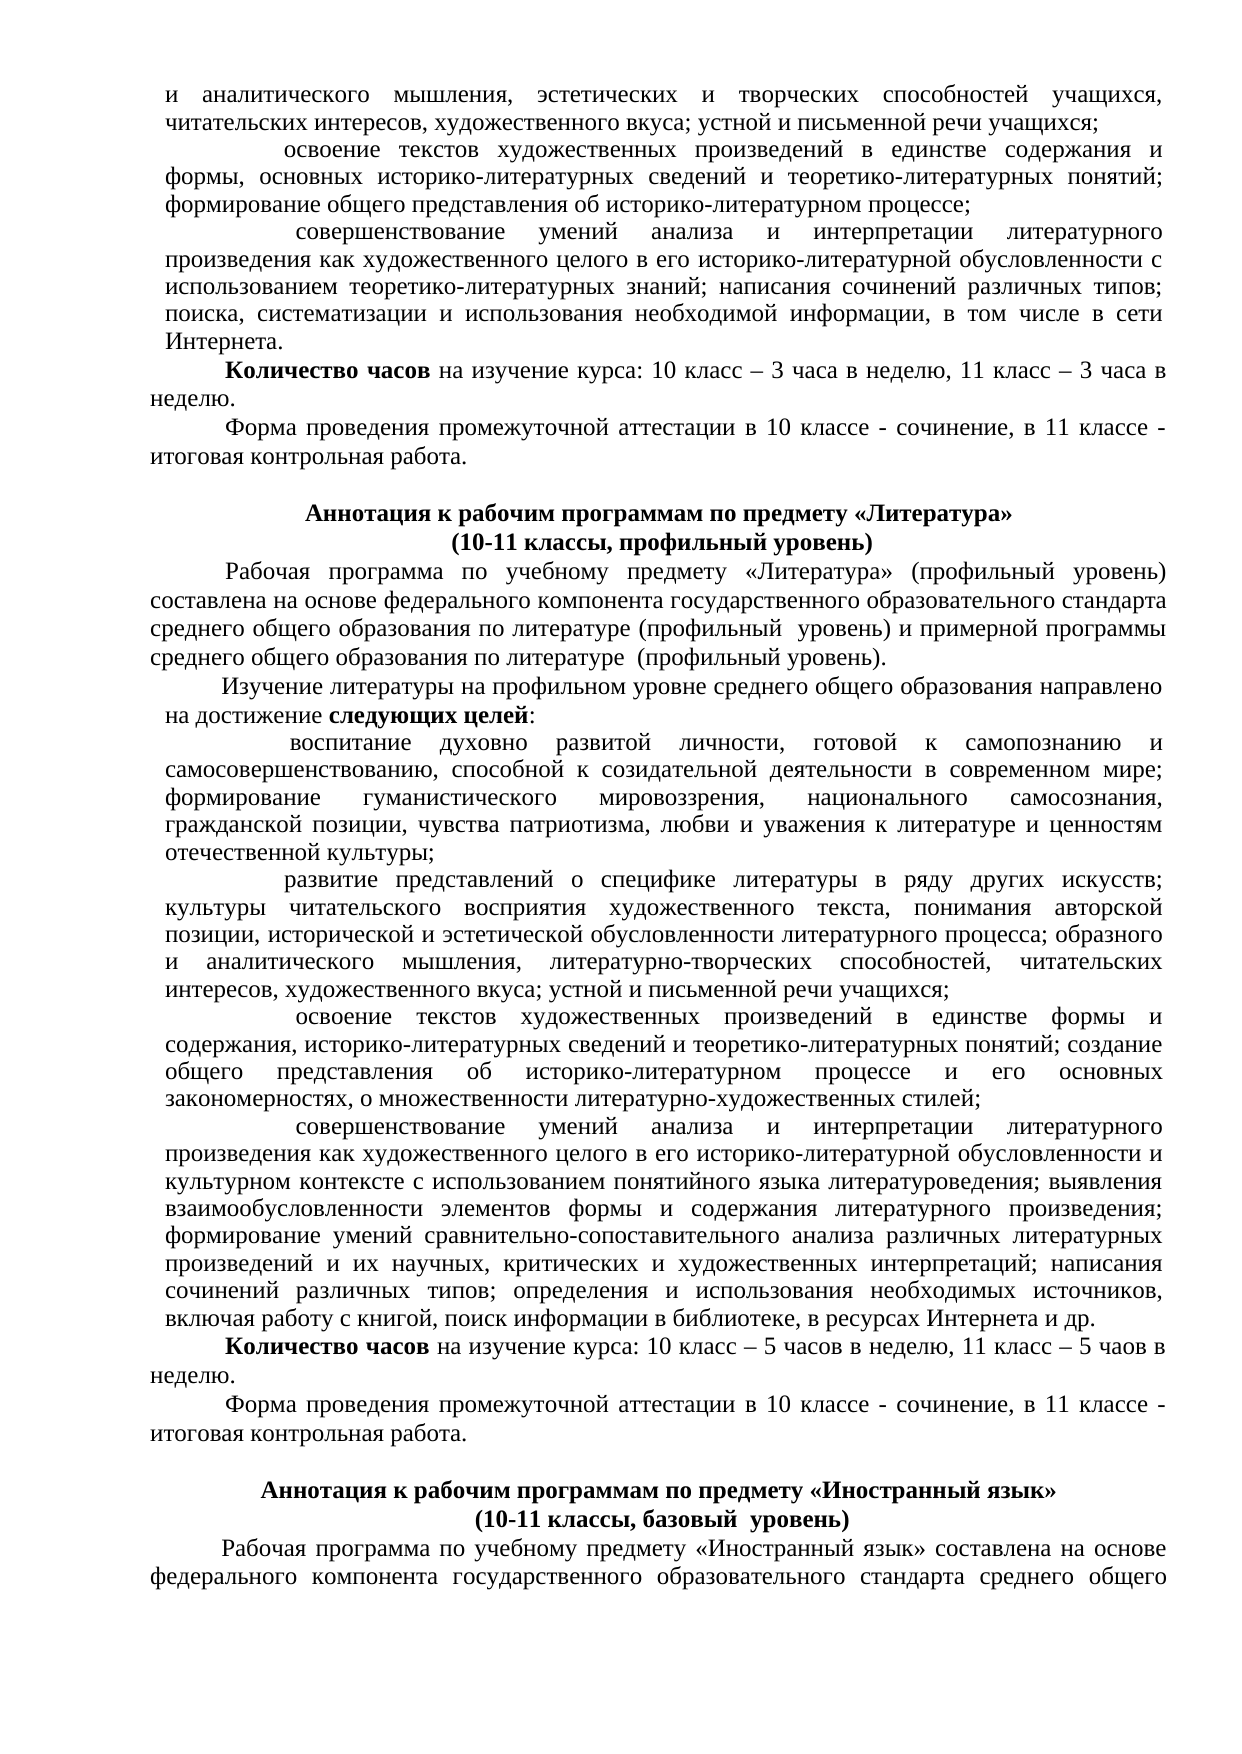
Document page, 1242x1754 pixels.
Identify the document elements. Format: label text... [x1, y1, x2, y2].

list совершенствование умений анализа и интерпретации литературного произведения как художественного целого в его историко-литературной обусловленности с использованием теоретико-литературных знаний; написания сочинений различных типов; поиска, систематизации и использования необходимой информации, в том числе в сети Интернета. [165, 218, 1163, 354]
subtitle Форма проведения промежуточной аттестации в 10 классе - сочинение, в 11 классе - итоговая контрольная работа. [150, 412, 1168, 470]
text Изучение литературы на профильном уровне среднего общего образования направлено на достижение следующих целей: [165, 671, 1163, 728]
text Рабочая программа по учебному предмету «Литература» (профильный уровень) составлена на основе федерального компонента государственного образовательного стандарта среднего общего образования по литературе (профильный уровень) и примерной программы среднего общего образования по литературе (профильный уровень). [150, 556, 1168, 671]
list воспитание духовно развитой личности, готовой к самопознанию и самосовершенствованию, способной к созидательной деятельности в современном мире; формирование гуманистического мировоззрения, национального самосознания, гражданской позиции, чувства патриотизма, любви и уважения к литературе и ценностям отечественной культуры; [165, 728, 1163, 865]
text Аннотация к рабочим программам по предмету «Иностранный язык» [150, 1475, 1168, 1504]
list развитие представлений о специфике литературы в ряду других искусств; культуры читательского восприятия художественного текста, понимания авторской позиции, исторической и эстетической обусловленности литературного процесса; образного и аналитического мышления, литературно-творческих способностей, читательских интересов, художественного вкуса; устной и письменной речи учащихся; [165, 866, 1163, 1002]
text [150, 1533, 1168, 1590]
text (10-11 классы, базовый уровень) [150, 1504, 1168, 1533]
list освоение текстов художественных произведений в единстве содержания и формы, основных историко-литературных сведений и теоретико-литературных понятий; формирование общего представления об историко-литературном процессе; [165, 136, 1163, 218]
text Аннотация к рабочим программам по предмету «Литература» [150, 470, 1168, 527]
text Количество часов на изучение курса: 10 класс – 3 часа в неделю, 11 класс – 3 часа в неделю. [150, 355, 1168, 412]
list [165, 81, 1163, 135]
list освоение текстов художественных произведений в единстве формы и содержания, историко-литературных сведений и теоретико-литературных понятий; создание общего представления об историко-литературном процессе и его основных закономерностях, о множественности литературно-художественных стилей; [165, 1003, 1163, 1112]
text Количество часов на изучение курса: 10 класс – 5 часов в неделю, 11 класс – 5 чаов в неделю. [150, 1331, 1168, 1389]
subtitle Форма проведения промежуточной аттестации в 10 классе - сочинение, в 11 классе - итоговая контрольная работа. [150, 1389, 1168, 1446]
list совершенствование умений анализа и интерпретации литературного произведения как художественного целого в его историко-литературной обусловленности и культурном контексте с использованием понятийного языка литературоведения; выявления взаимообусловленности элементов формы и содержания литературного произведения; формирование умений сравнительно-сопоставительного анализа различных литературных произведений и их научных, критических и художественных интерпретаций; написания сочинений различных типов; определения и использования необходимых источников, включая работу с книгой, поиск информации в библиотеке, в ресурсах Интернета и др. [165, 1112, 1163, 1331]
text (10-11 классы, профильный уровень) [150, 527, 1168, 556]
